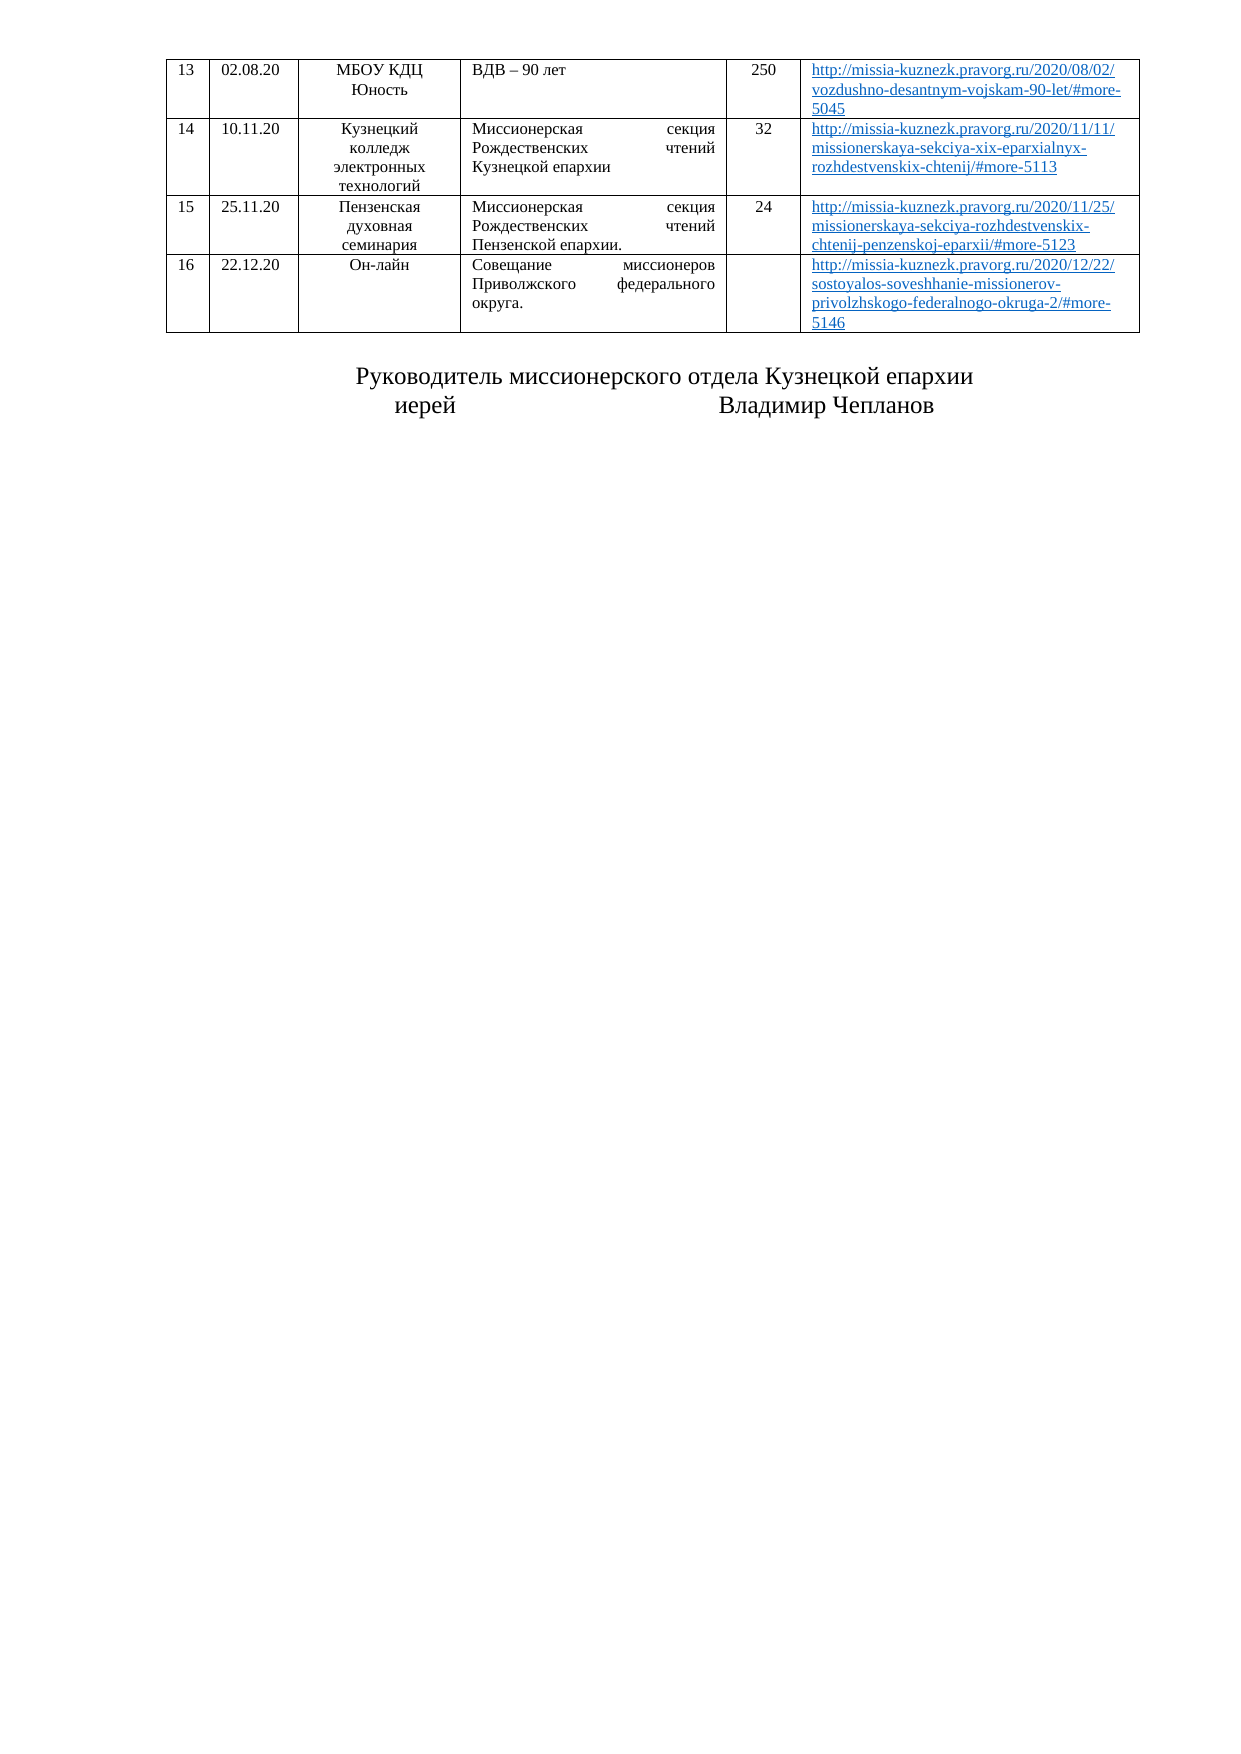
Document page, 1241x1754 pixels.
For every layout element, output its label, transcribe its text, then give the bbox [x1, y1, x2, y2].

table_cell 32 [727, 119, 800, 195]
table_cell 13 [167, 60, 209, 118]
table_cell http://missia-kuznezk.pravorg.ru/2020/12/22/sostoyalos-soveshhanie-missionerov-privolzhskogo-federalnogo-okruga-2/#more-5146 [801, 255, 1139, 332]
table_cell 24 [727, 196, 800, 254]
table_cell 16 [167, 255, 209, 332]
table_cell Кузнецкий колледж электронных технологий [299, 119, 460, 195]
table_cell 15 [167, 196, 209, 254]
table_cell Миссионерская секция Рождественских чтений Пензенской епархии. [461, 196, 726, 254]
table_cell Совещание миссионеров Приволжского федерального округа. [461, 255, 726, 332]
table_cell 14 [167, 119, 209, 195]
table_cell МБОУ КДЦ Юность [299, 60, 460, 118]
text иерей Владимир Чепланов [177, 390, 1152, 419]
text Руководитель миссионерского отдела Кузнецкой епархии [177, 361, 1152, 390]
table_cell http://missia-kuznezk.pravorg.ru/2020/11/11/missionerskaya-sekciya-xix-eparxialnyx-rozhdestvenskix-chtenij/#more-5113 [801, 119, 1139, 195]
table_cell Он-лайн [299, 255, 460, 332]
table_cell Миссионерская секция Рождественских чтений Кузнецкой епархии [461, 119, 726, 195]
table_cell 25.11.20 [210, 196, 298, 254]
table_cell 250 [727, 60, 800, 118]
table_cell Пензенская духовная семинария [299, 196, 460, 254]
table_cell 22.12.20 [210, 255, 298, 332]
table_cell [727, 255, 800, 332]
table_cell 10.11.20 [210, 119, 298, 195]
table_cell ВДВ – 90 лет [461, 60, 726, 118]
table_cell http://missia-kuznezk.pravorg.ru/2020/11/25/missionerskaya-sekciya-rozhdestvenskix-chtenij-penzenskoj-eparxii/#more-5123 [801, 196, 1139, 254]
table_cell 02.08.20 [210, 60, 298, 118]
table_cell http://missia-kuznezk.pravorg.ru/2020/08/02/vozdushno-desantnym-vojskam-90-let/#more-5045 [801, 60, 1139, 118]
